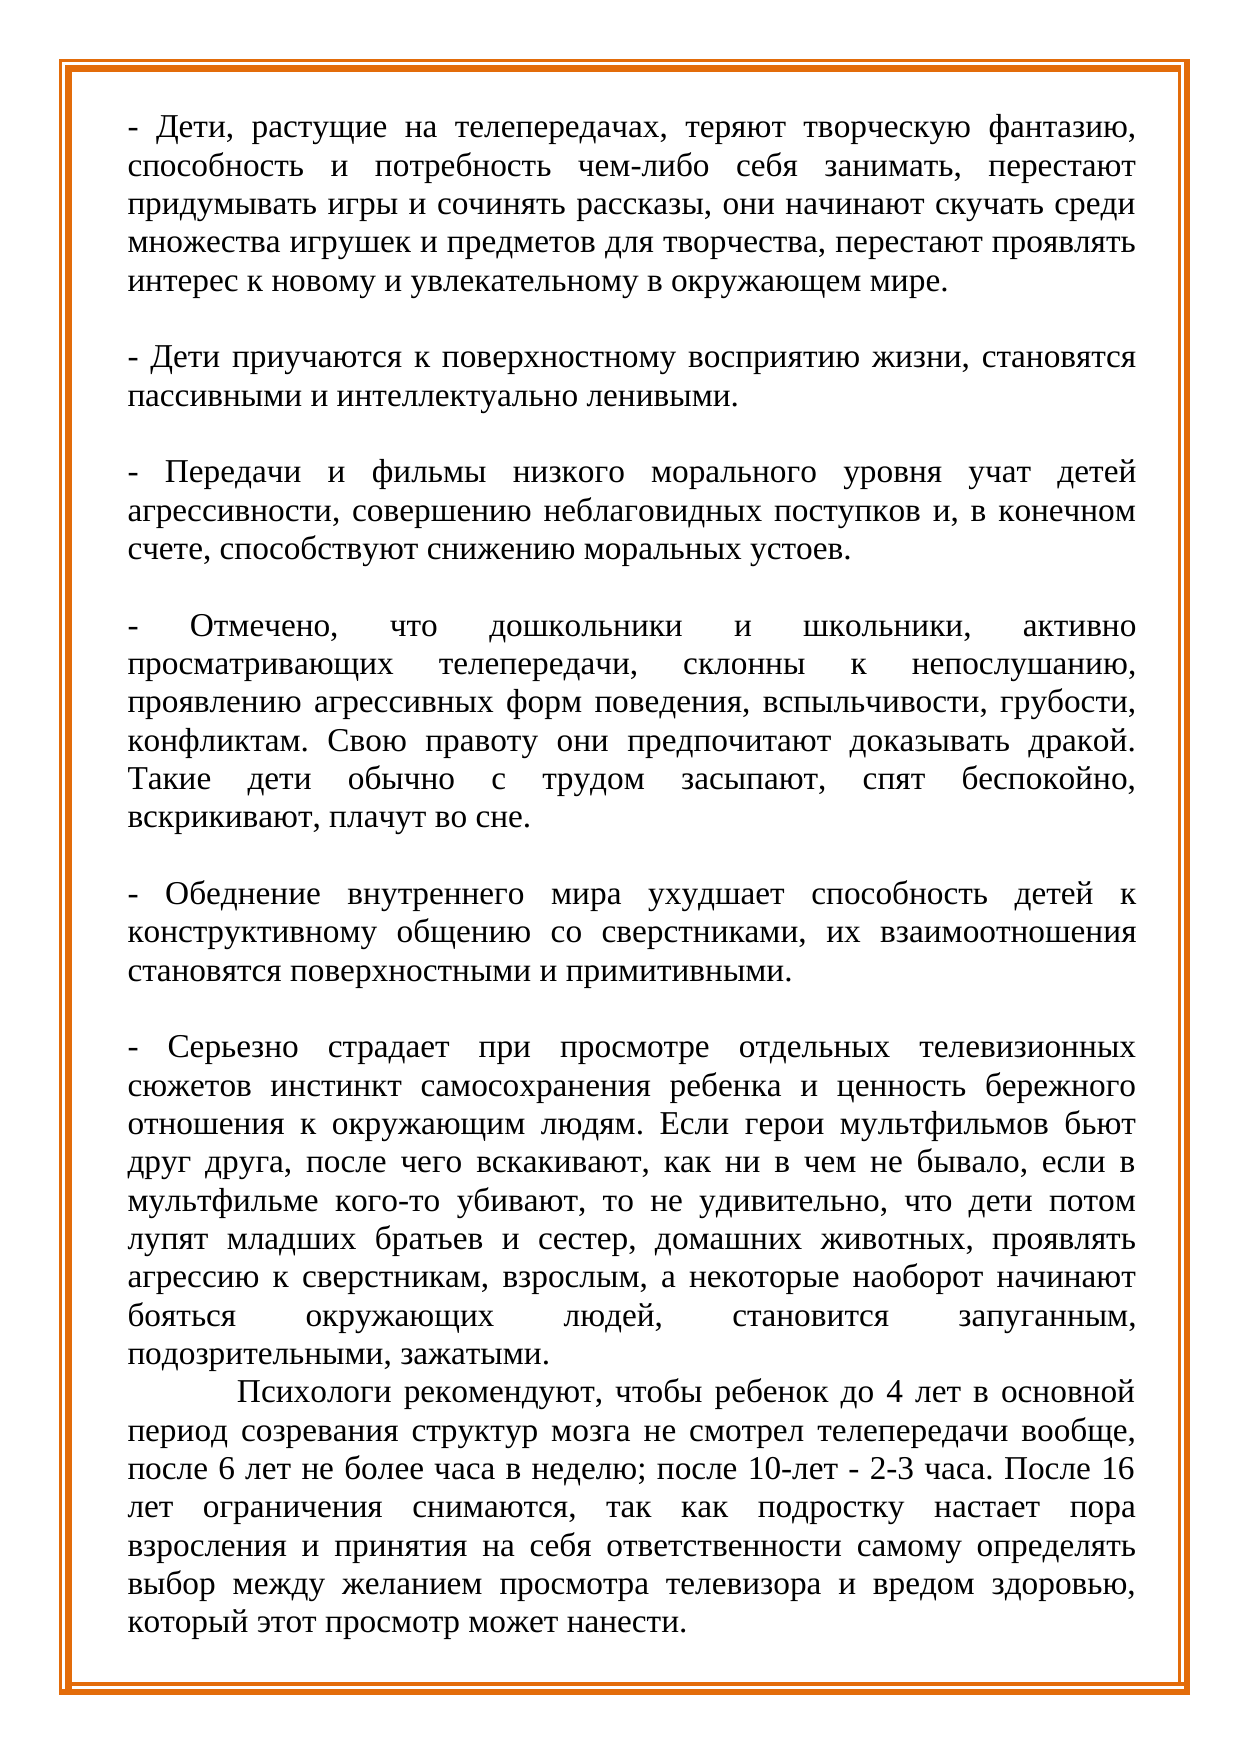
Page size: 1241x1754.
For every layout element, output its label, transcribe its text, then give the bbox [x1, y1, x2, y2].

text Психологи рекомендуют, чтобы ребенок до 4 лет в основной период созревания структур мозга не смотрел телепередачи вообще, после 6 лет не более часа в неделю; после 10-лет - 2-3 часа. После 16 лет ограничения снимаются, так как подростку настает пора взросления и принятия на себя ответственности самому определять выбор между желанием просмотра телевизора и вредом здоровью, который этот просмотр может нанести. [127, 1371, 1137, 1640]
text - Серьезно страдает при просмотре отдельных телевизионных сюжетов инстинкт самосохранения ребенка и ценность бережного отношения к окружающим людям. Если герои мультфильмов бьют друг друга, после чего вскакивают, как ни в чем не бывало, если в мультфильме кого-то убивают, то не удивительно, что дети потом лупят младших братьев и сестер, домашних животных, проявлять агрессию к сверстникам, взрослым, а некоторые наоборот начинают бояться окружающих людей, становится запуганным, подозрительными, зажатыми. [127, 1026, 1137, 1371]
text - Обеднение внутреннего мира ухудшает способность детей к конструктивному общению со сверстниками, их взаимоотношения становятся поверхностными и примитивными. [127, 873, 1137, 988]
text - Дети приучаются к поверхностному восприятию жизни, становятся пассивными и интеллектуально ленивыми. [127, 336, 1137, 413]
text - Передачи и фильмы низкого морального уровня учат детей агрессивности, совершению неблаговидных поступков и, в конечном счете, способствуют снижению моральных устоев. [127, 451, 1137, 566]
text - Дети, растущие на телепередачах, теряют творческую фантазию, способность и потребность чем-либо себя занимать, перестают придумывать игры и сочинять рассказы, они начинают скучать среди множества игрушек и предметов для творчества, перестают проявлять интерес к новому и увлекательному в окружающем мире. [127, 106, 1137, 298]
text - Отмечено, что дошкольники и школьники, активно просматривающих телепередачи, склонны к непослушанию, проявлению агрессивных форм поведения, вспыльчивости, грубости, конфликтам. Свою правоту они предпочитают доказывать дракой. Такие дети обычно с трудом засыпают, спят беспокойно, вскрикивают, плачут во сне. [127, 605, 1137, 835]
